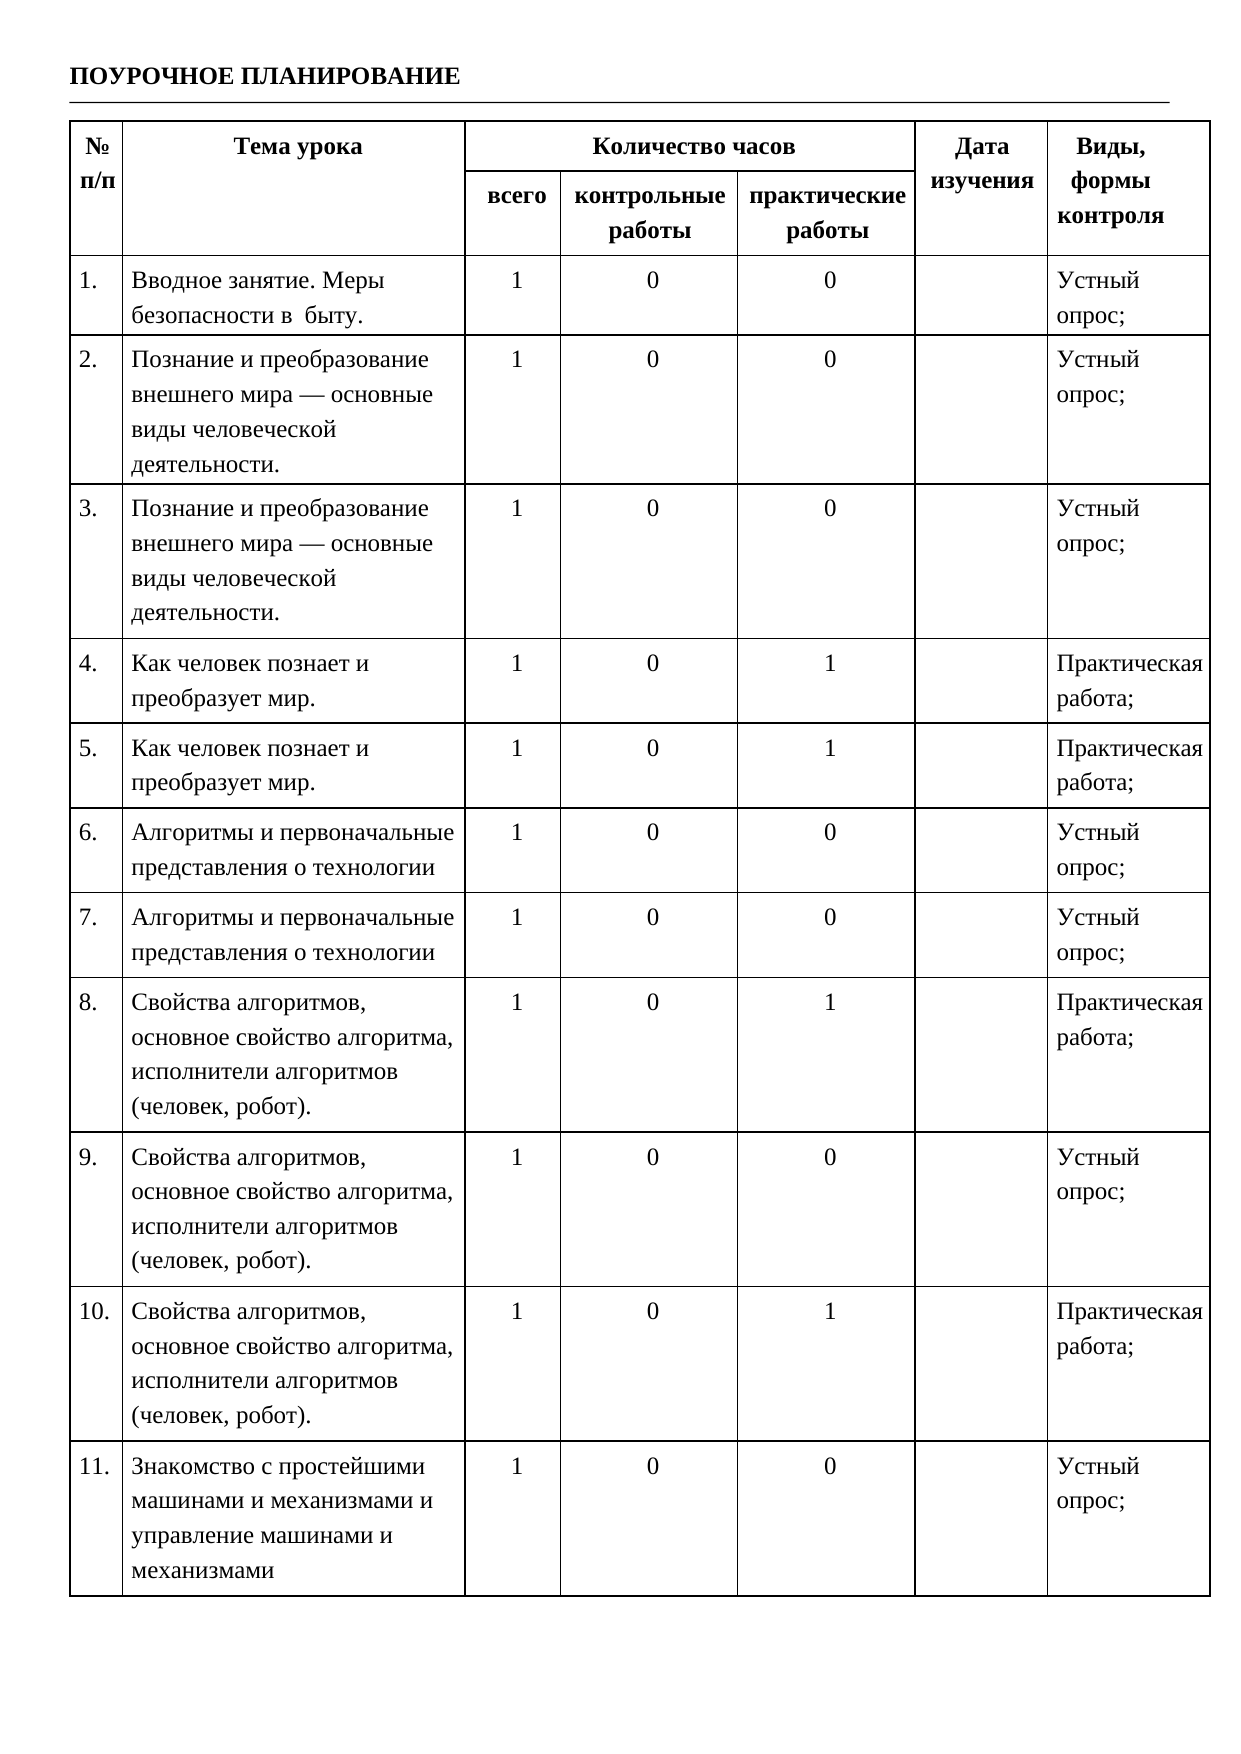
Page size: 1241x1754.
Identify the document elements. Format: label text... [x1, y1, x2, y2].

table_cell 0 [561, 978, 737, 1131]
table_cell 1 [466, 639, 560, 722]
table_cell [916, 1287, 1047, 1440]
table_cell Как человек познает и преобразует мир. [123, 724, 464, 807]
table_cell 0 [561, 724, 737, 807]
table_cell Свойства алгоритмов, основное свойство алгоритма, исполнители алгоритмов (человек, робот). [123, 1287, 464, 1440]
table_cell Устный опрос; [1048, 893, 1209, 976]
table_cell [916, 1442, 1047, 1595]
table_header Тема урока [123, 122, 464, 254]
table_cell 1 [466, 1442, 560, 1595]
table_cell 0 [561, 1442, 737, 1595]
table_cell Алгоритмы и первоначальные представления о технологии [123, 893, 464, 976]
table_cell 1 [738, 978, 914, 1131]
table_header Количество часов [466, 122, 914, 170]
table_cell 0 [561, 256, 737, 334]
table_cell Устный опрос; [1048, 809, 1209, 892]
table_cell 11. [71, 1442, 122, 1595]
table_cell 0 [738, 336, 914, 483]
table_cell 1 [466, 1287, 560, 1440]
table_cell Практическая работа; [1048, 724, 1209, 807]
table_cell Познание и преобразование внешнего мира — основные виды человеческой деятельности. [123, 485, 464, 638]
table_cell [916, 978, 1047, 1131]
table_cell [916, 809, 1047, 892]
table_cell 0 [738, 485, 914, 638]
table_cell Устный опрос; [1048, 336, 1209, 483]
table_cell всего [466, 172, 560, 254]
table_cell 1 [466, 485, 560, 638]
table_cell 1 [738, 639, 914, 722]
table_cell 1 [466, 893, 560, 976]
table_cell 1 [738, 724, 914, 807]
table_cell 9. [71, 1133, 122, 1286]
table_cell [916, 724, 1047, 807]
table_cell 0 [738, 256, 914, 334]
table_cell 1 [466, 978, 560, 1131]
table_cell 0 [561, 1287, 737, 1440]
table_cell 0 [561, 336, 737, 483]
table_cell [916, 256, 1047, 334]
table_cell 3. [71, 485, 122, 638]
table_cell [916, 639, 1047, 722]
table_cell Устный опрос; [1048, 1133, 1209, 1286]
subtitle ПОУРОЧНОЕ ПЛАНИРОВАНИЕ [69, 61, 1182, 90]
table_cell Устный опрос; [1048, 485, 1209, 638]
table_cell Свойства алгоритмов, основное свойство алгоритма, исполнители алгоритмов (человек, робот). [123, 1133, 464, 1286]
table_cell 5. [71, 724, 122, 807]
table_cell [916, 893, 1047, 976]
table_cell 0 [561, 809, 737, 892]
table_cell практические работы [738, 172, 914, 254]
table_cell 0 [738, 1133, 914, 1286]
table_cell 0 [738, 893, 914, 976]
table_cell 2. [71, 336, 122, 483]
table_cell [916, 485, 1047, 638]
table_cell 0 [561, 893, 737, 976]
table_cell 1 [466, 256, 560, 334]
table_cell Устный опрос; [1048, 256, 1209, 334]
table_cell 0 [561, 1133, 737, 1286]
table_cell Как человек познает и преобразует мир. [123, 639, 464, 722]
table_cell Практическая работа; [1048, 639, 1209, 722]
table_cell [916, 336, 1047, 483]
table_cell 7. [71, 893, 122, 976]
table_cell Алгоритмы и первоначальные представления о технологии [123, 809, 464, 892]
table_cell 1. [71, 256, 122, 334]
table_header Виды, формы контроля [1048, 122, 1209, 254]
table_cell 6. [71, 809, 122, 892]
table_cell 1 [466, 809, 560, 892]
table_cell 4. [71, 639, 122, 722]
table_cell 0 [738, 1442, 914, 1595]
table_cell Практическая работа; [1048, 1287, 1209, 1440]
table_cell Знакомство с простейшими машинами и механизмами и управление машинами и механизмами [123, 1442, 464, 1595]
table_cell 1 [738, 1287, 914, 1440]
table_cell 1 [466, 336, 560, 483]
table_cell 1 [466, 1133, 560, 1286]
table_header № п/п [71, 122, 122, 254]
table_cell 0 [561, 639, 737, 722]
table_cell 8. [71, 978, 122, 1131]
table_cell Практическая работа; [1048, 978, 1209, 1131]
table_header Дата изучения [916, 122, 1047, 254]
table_cell Вводное занятие. Меры безопасности в быту. [123, 256, 464, 334]
table_cell Устный опрос; [1048, 1442, 1209, 1595]
table_cell [916, 1133, 1047, 1286]
table_cell 10. [71, 1287, 122, 1440]
table_cell 1 [466, 724, 560, 807]
table_cell 0 [738, 809, 914, 892]
table_cell Познание и преобразование внешнего мира — основные виды человеческой деятельности. [123, 336, 464, 483]
table_cell Свойства алгоритмов, основное свойство алгоритма, исполнители алгоритмов (человек, робот). [123, 978, 464, 1131]
table_cell контрольные работы [561, 172, 737, 254]
table_cell 0 [561, 485, 737, 638]
